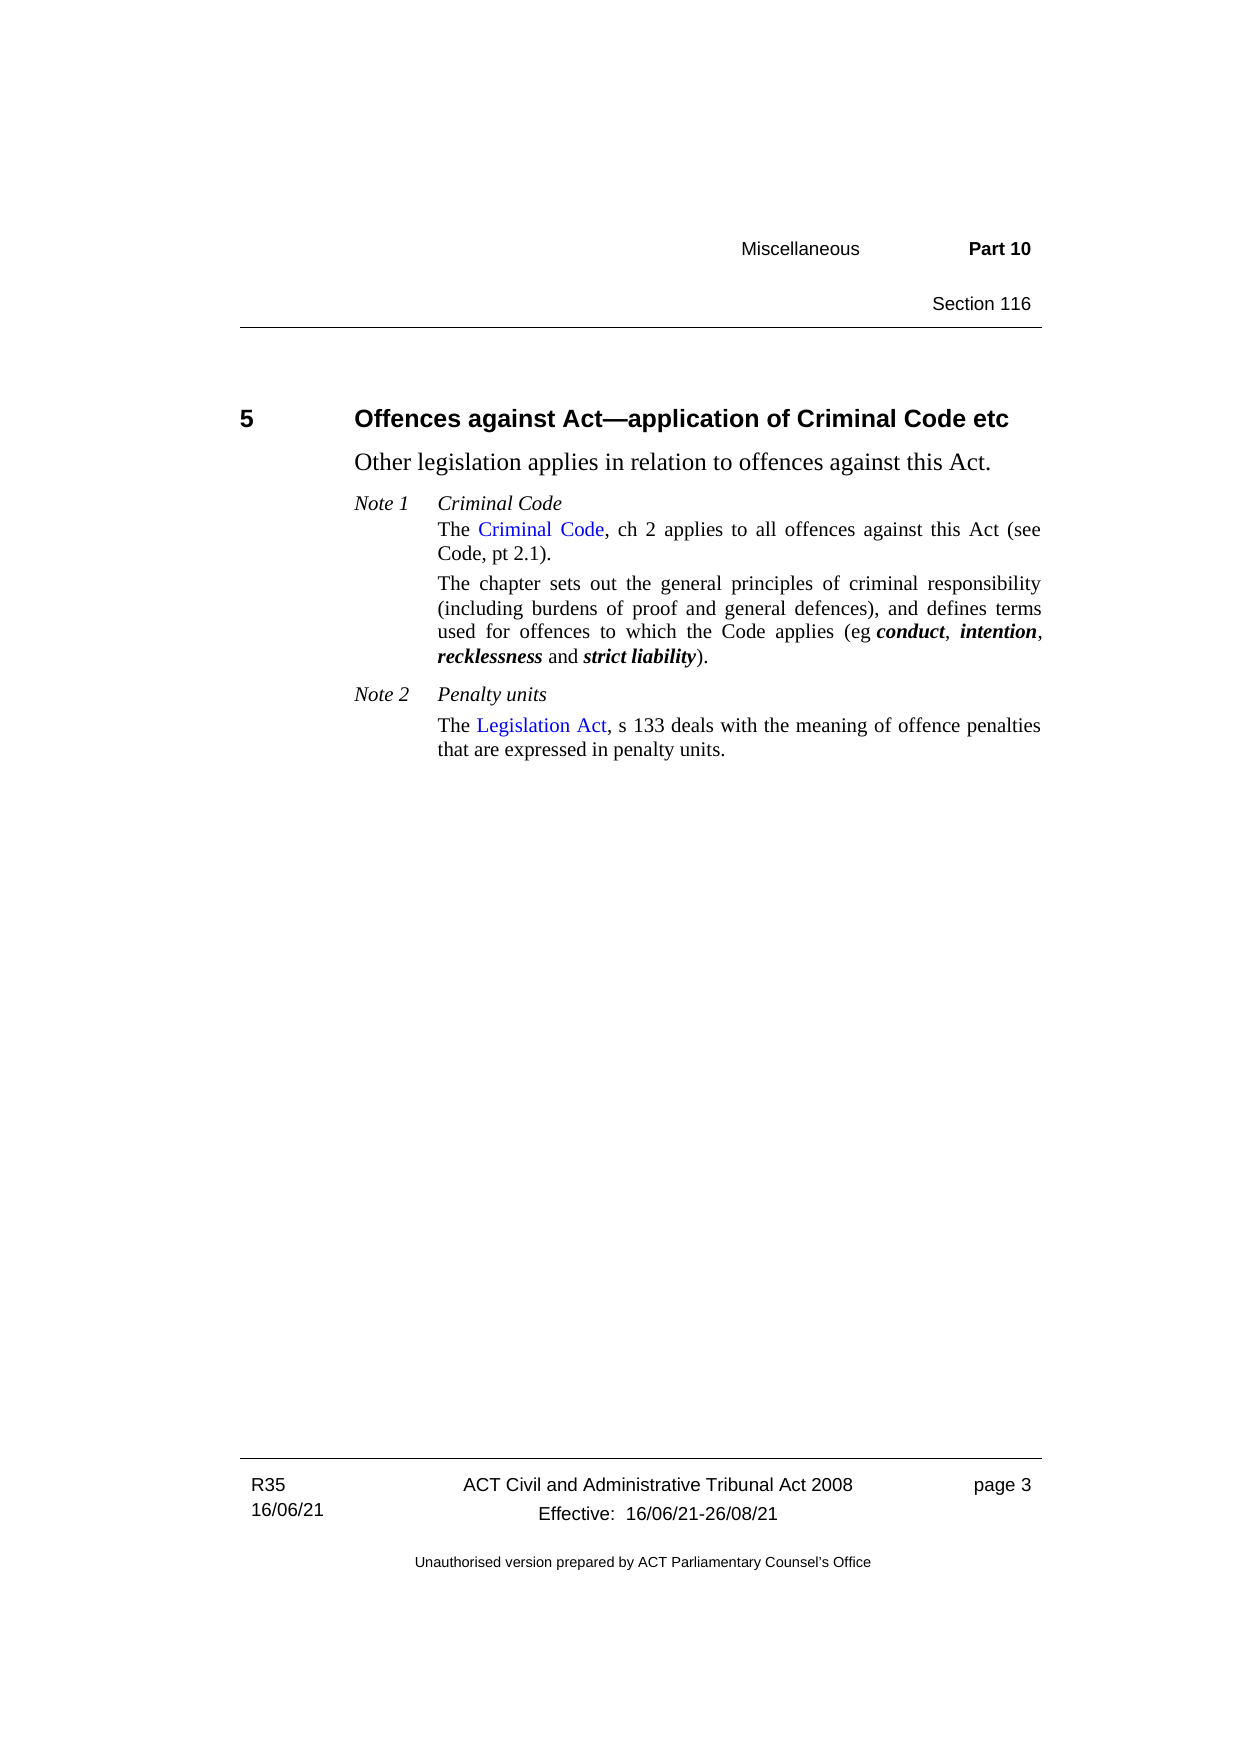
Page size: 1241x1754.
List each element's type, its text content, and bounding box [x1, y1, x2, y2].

text Note 2 Penalty units [354, 682, 1042, 706]
text The Criminal Code, ch 2 applies to all offences against this Act (see Code, pt 2.1). [437, 517, 1042, 565]
text 5 Offences against Act—application of Criminal Code etc [239, 404, 1042, 433]
text The Legislation Act, s 133 deals with the meaning of offence penalties that are expressed in penalty units. [437, 712, 1042, 761]
text The chapter sets out the general principles of criminal responsibility (including burdens of proof and general defences), and defines terms used for offences to which the Code applies (eg conduct, intention, recklessness and strict liability). [437, 571, 1042, 668]
text Other legislation applies in relation to offences against this Act. [354, 447, 1042, 476]
text Note 1 Criminal Code [354, 491, 1042, 515]
